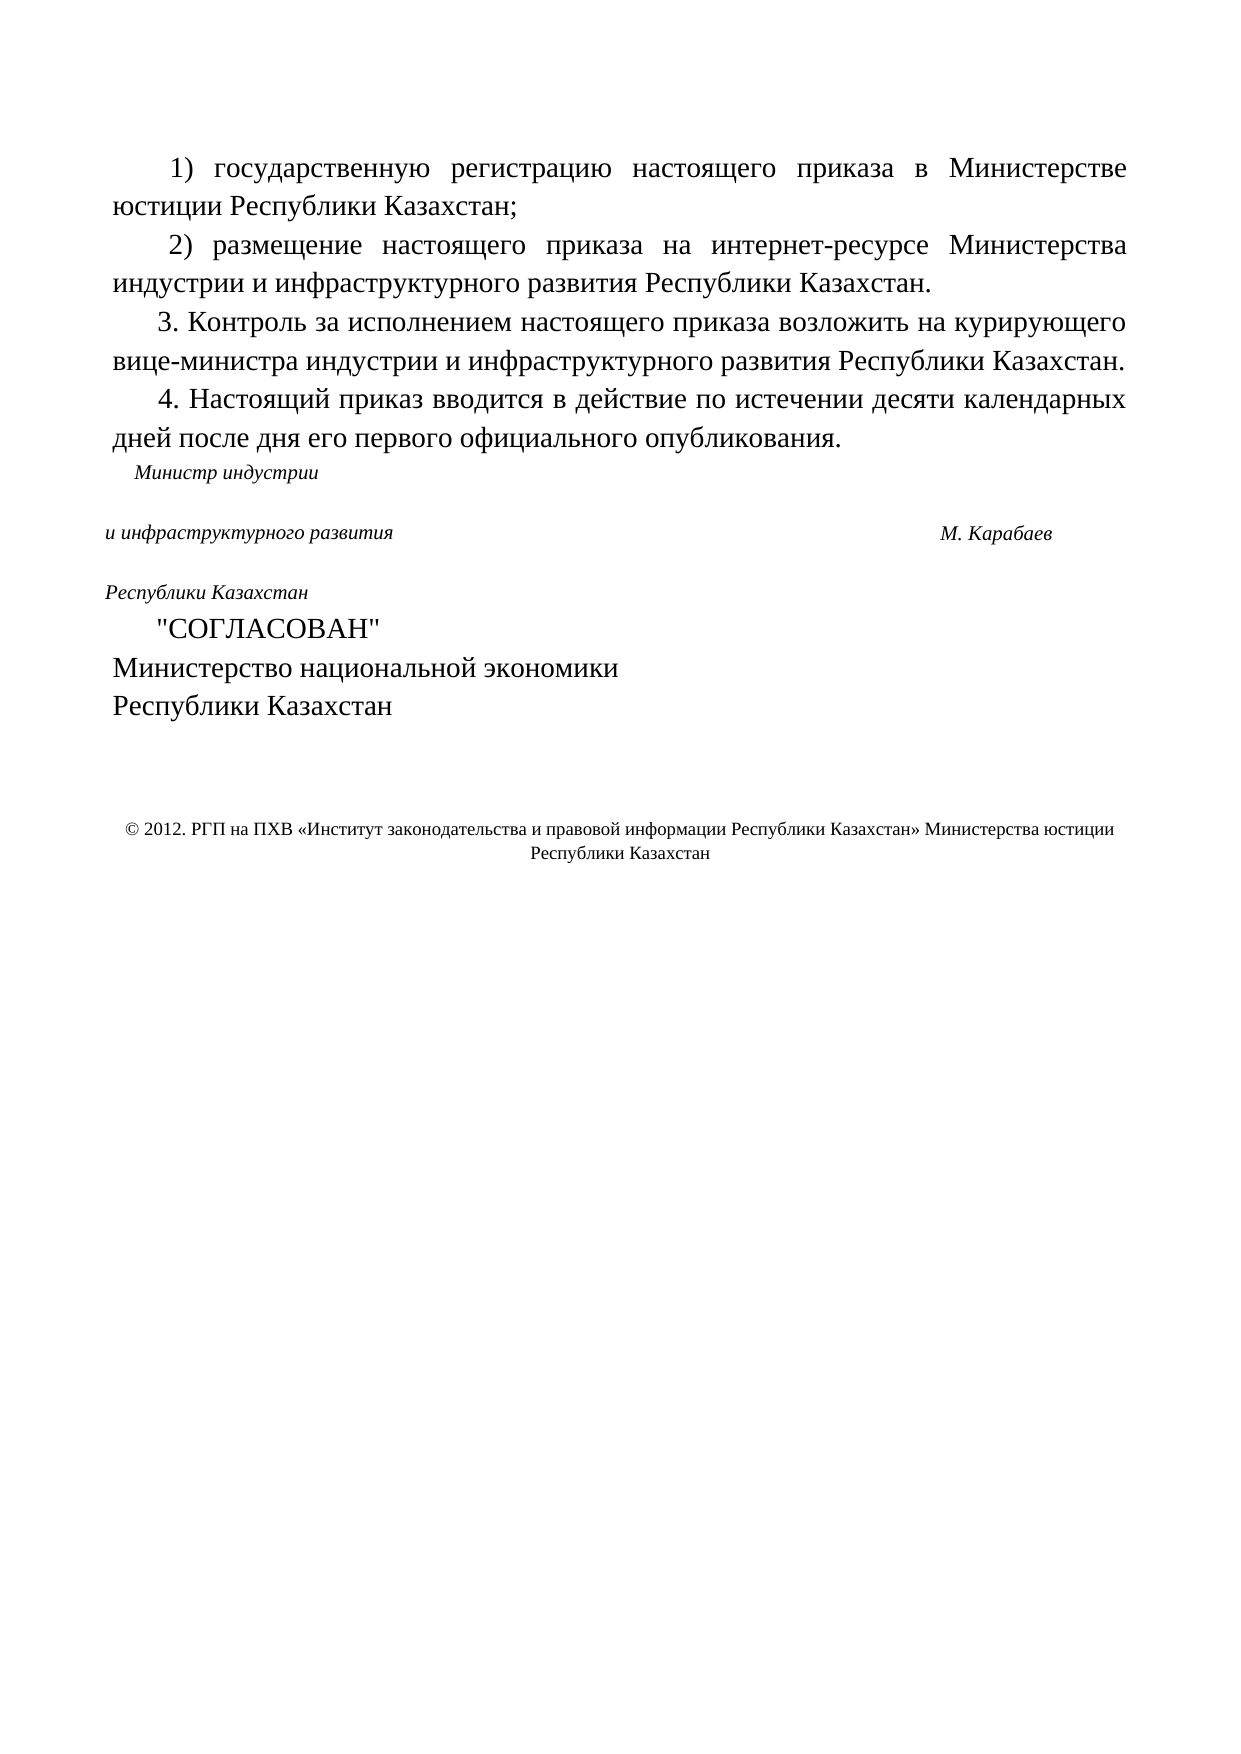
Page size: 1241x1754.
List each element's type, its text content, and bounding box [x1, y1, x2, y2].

text 2) размещение настоящего приказа на интернет-ресурсе Министерства индустрии и инфраструктурного развития Республики Казахстан. [112, 227, 1128, 299]
text "СОГЛАСОВАН" [112, 611, 1128, 645]
text 3. Контроль за исполнением настоящего приказа возложить на курирующего вице-министра индустрии и инфраструктурного развития Республики Казахстан. [112, 304, 1128, 376]
text 4. Настоящий приказ вводится в действие по истечении десяти календарных дней после дня его первого официального опубликования. [112, 381, 1128, 453]
text Министерство национальной экономики [112, 650, 1128, 683]
text 1) государственную регистрацию настоящего приказа в Министерстве юстиции Республики Казахстан; [112, 150, 1128, 222]
table_header Министр индустрии и инфраструктурного развития Республики Казахстан [101, 458, 939, 611]
text © 2012. РГП на ПХВ «Институт законодательства и правовой информации Республики Казахстан» Министерства юстиции Республики Казахстан [112, 817, 1128, 864]
text Республики Казахстан [112, 688, 1128, 722]
table_header М. Карабаев [939, 458, 1240, 611]
